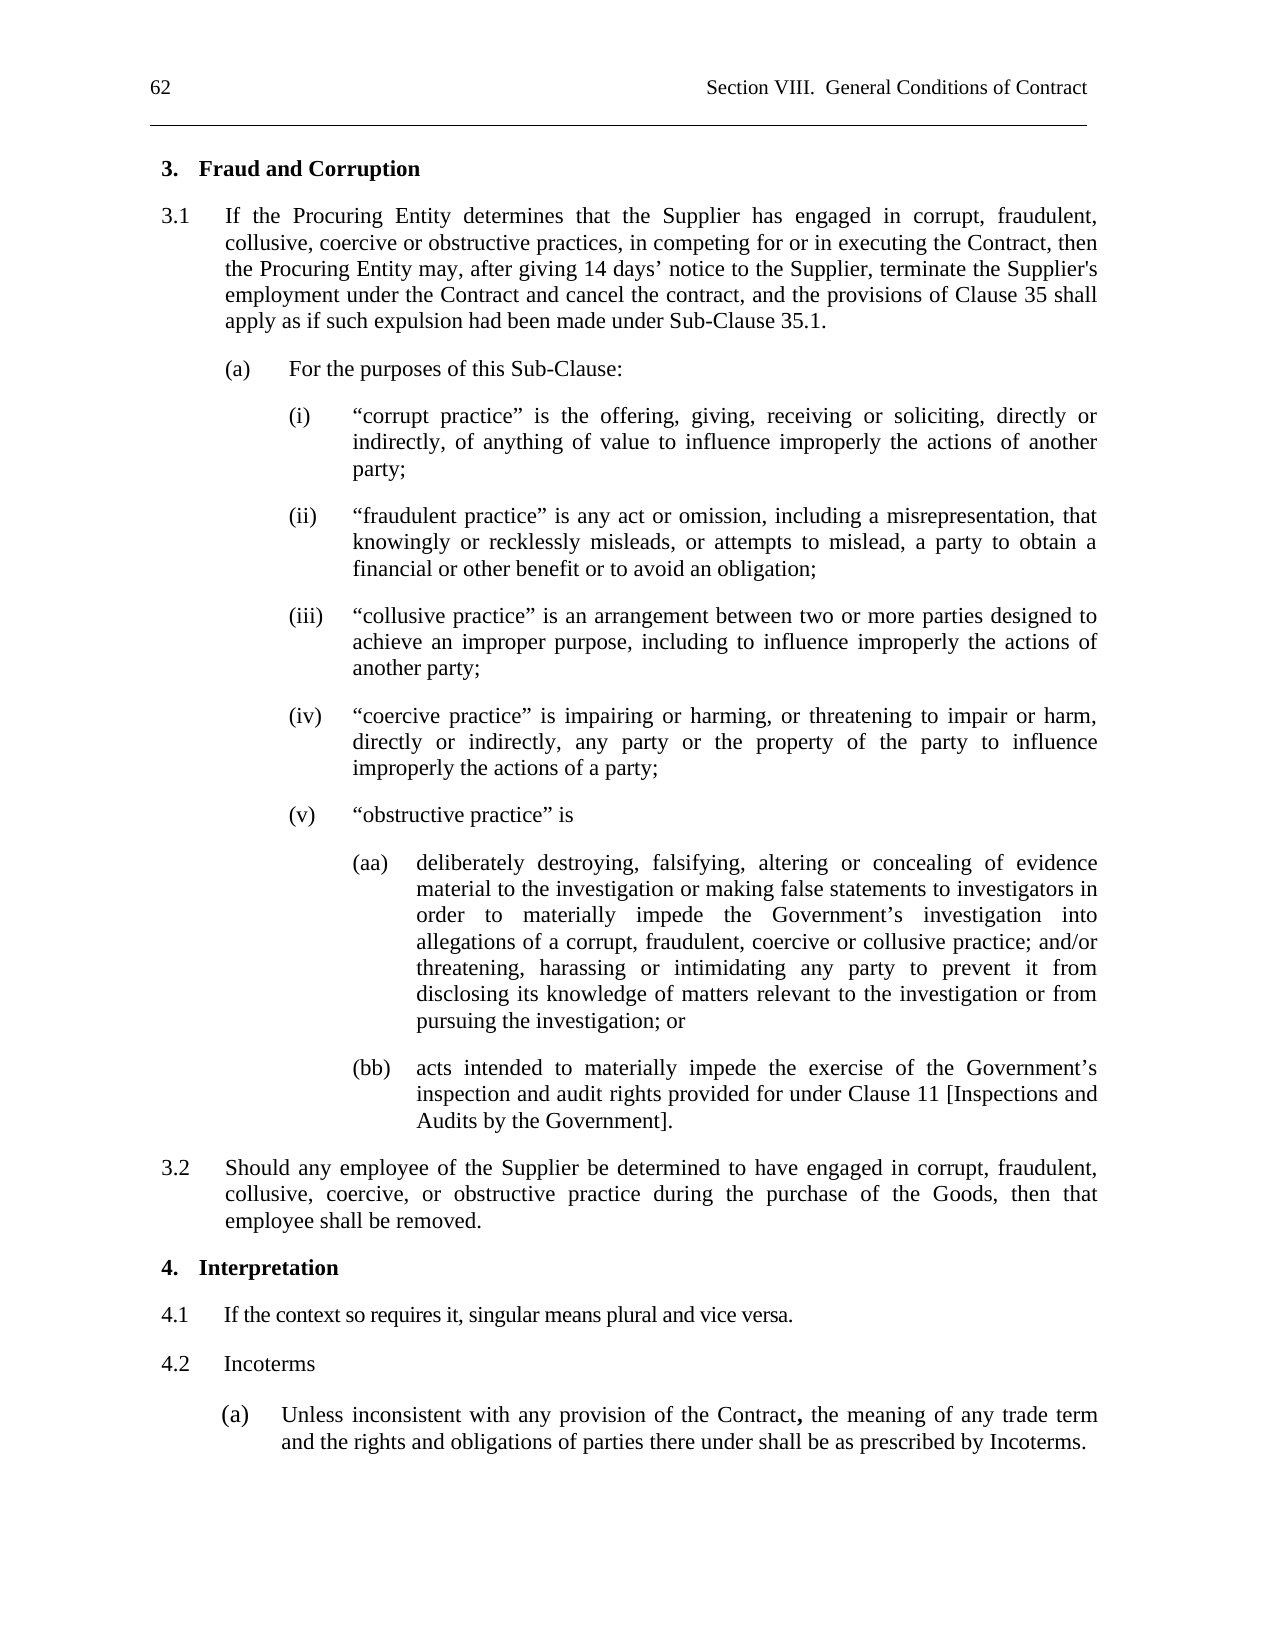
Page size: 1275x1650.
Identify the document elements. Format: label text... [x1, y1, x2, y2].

table_cell Fraud and Corruption 3.1 If the Procuring Entity determines that the Supplier has engaged in corrupt, fraudulent, collusive, coercive or obstructive practices, in competing for or in executing the Contract, then the Procuring Entity may, after giving 14 days’ notice to the Supplier, terminate the Supplier's employment under the Contract and cancel the contract, and the provisions of Clause 35 shall apply as if such expulsion had been made under Sub-Clause 35.1. (a) For the purposes of this Sub-Clause: (i) “corrupt practice” is the offering, giving, receiving or soliciting, directly or indirectly, of anything of value to influence improperly the actions of another party; (ii) “fraudulent practice” is any act or omission, including a misrepresentation, that knowingly or recklessly misleads, or attempts to mislead, a party to obtain a financial or other benefit or to avoid an obligation; (iii) “collusive practice” is an arrangement between two or more parties designed to achieve an improper purpose, including to influence improperly the actions of another party; (iv) “coercive practice” is impairing or harming, or threatening to impair or harm, directly or indirectly, any party or the property of the party to influence improperly the actions of a party; (v) “obstructive practice” is (aa) deliberately destroying, falsifying, altering or concealing of evidence material to the investigation or making false statements to investigators in order to materially impede the Government’s investigation into allegations of a corrupt, fraudulent, coercive or collusive practice; and/or threatening, harassing or intimidating any party to prevent it from disclosing its knowledge of matters relevant to the investigation or from pursuing the investigation; or (bb) acts intended to materially impede the exercise of the Government’s inspection and audit rights provided for under Clause 11 [Inspections and Audits by the Government]. 3.2 Should any employee of the Supplier be determined to have engaged in corrupt, fraudulent, collusive, coercive, or obstructive practice during the purchase of the Goods, then that employee shall be removed. [150, 155, 1110, 1254]
